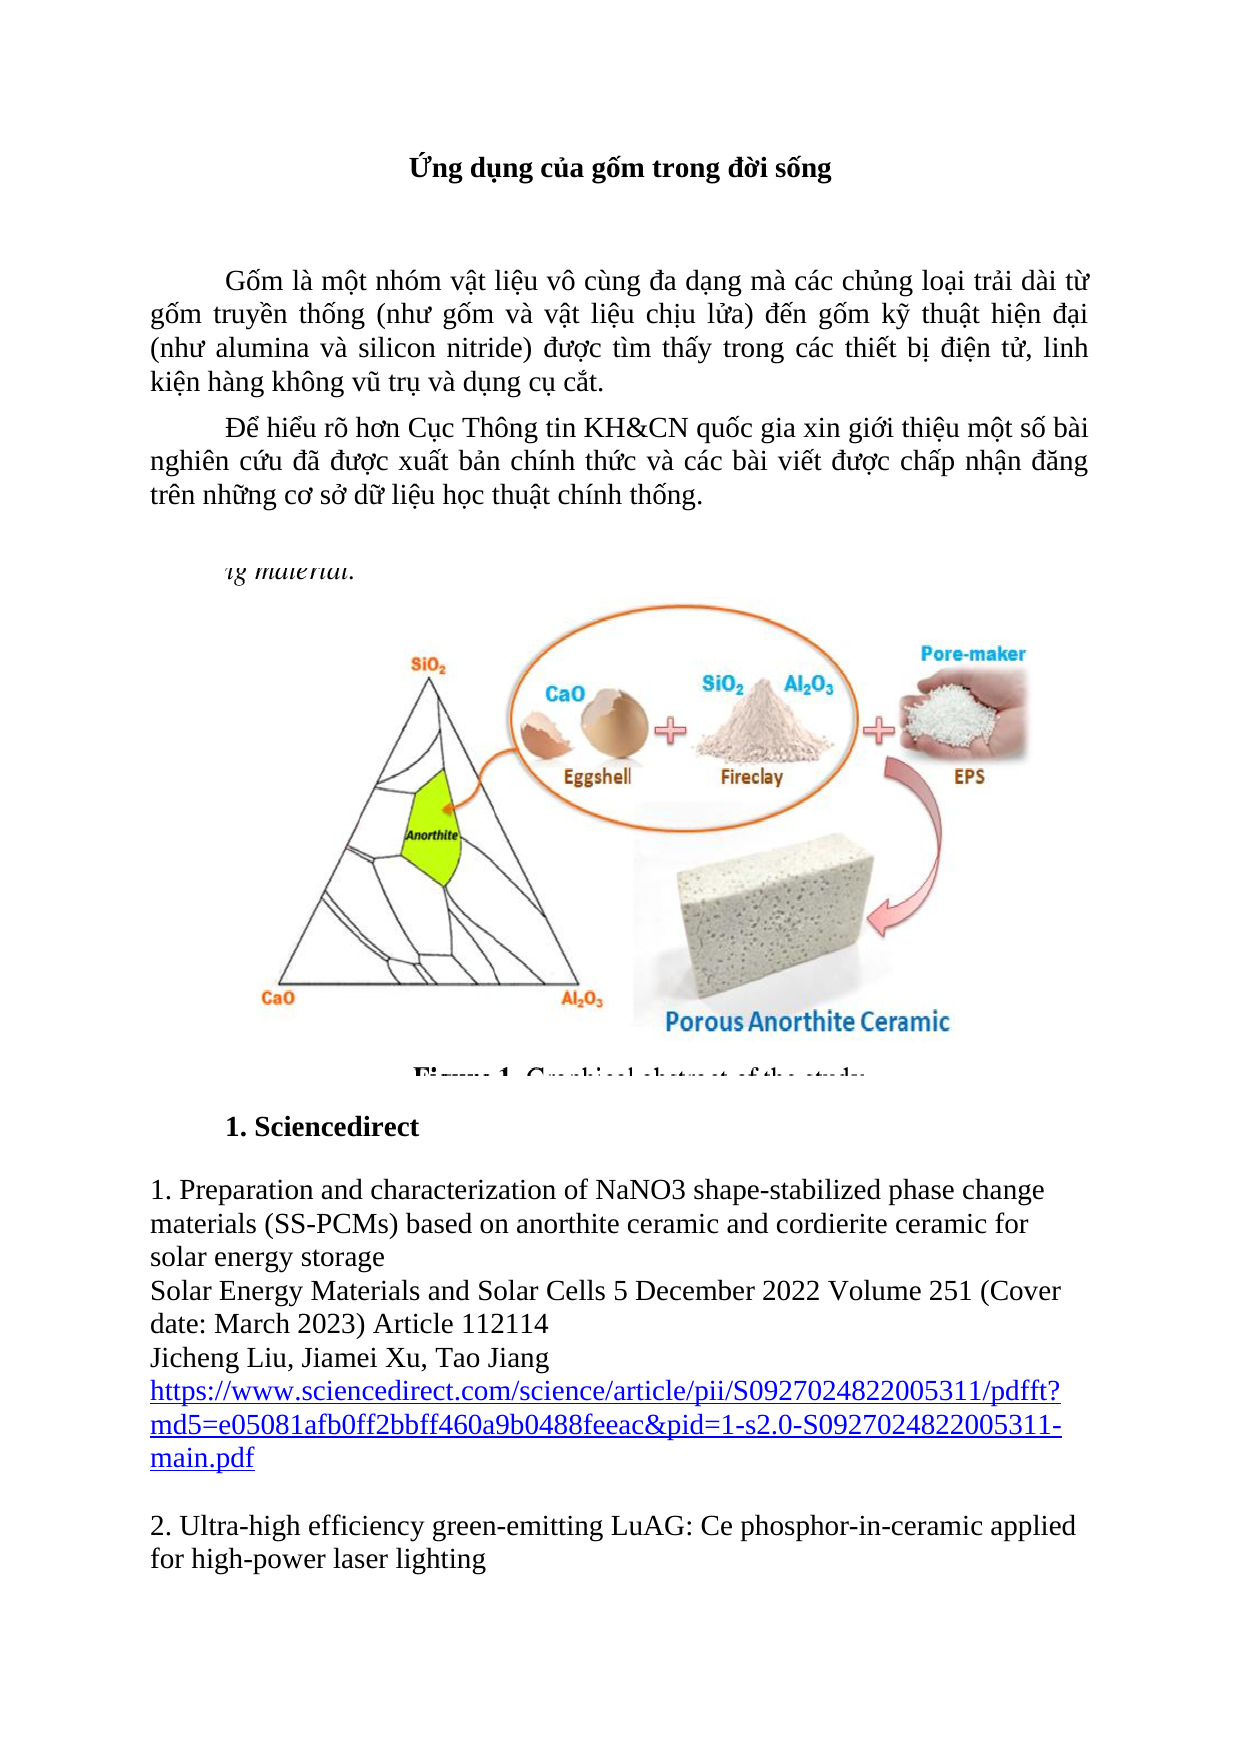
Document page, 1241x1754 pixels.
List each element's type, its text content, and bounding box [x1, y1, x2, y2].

text 1. Sciencedirect [150, 1109, 1090, 1143]
picture [225, 568, 1035, 1076]
text Ứng dụng của gốm trong đời sống [150, 150, 1090, 183]
text Để hiểu rõ hơn Cục Thông tin KH&CN quốc gia xin giới thiệu một số bài nghiên cứu đã được xuất bản chính thức và các bài viết được chấp nhận đăng trên những cơ sở dữ liệu học thuật chính thống. [150, 410, 1090, 510]
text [150, 1172, 1090, 1575]
text Gốm là một nhóm vật liệu vô cùng đa dạng mà các chủng loại trải dài từ gốm truyền thống (như gốm và vật liệu chịu lửa) đến gốm kỹ thuật hiện đại (như alumina và silicon nitride) được tìm thấy trong các thiết bị điện tử, linh kiện hàng không vũ trụ và dụng cụ cắt. [150, 263, 1090, 397]
